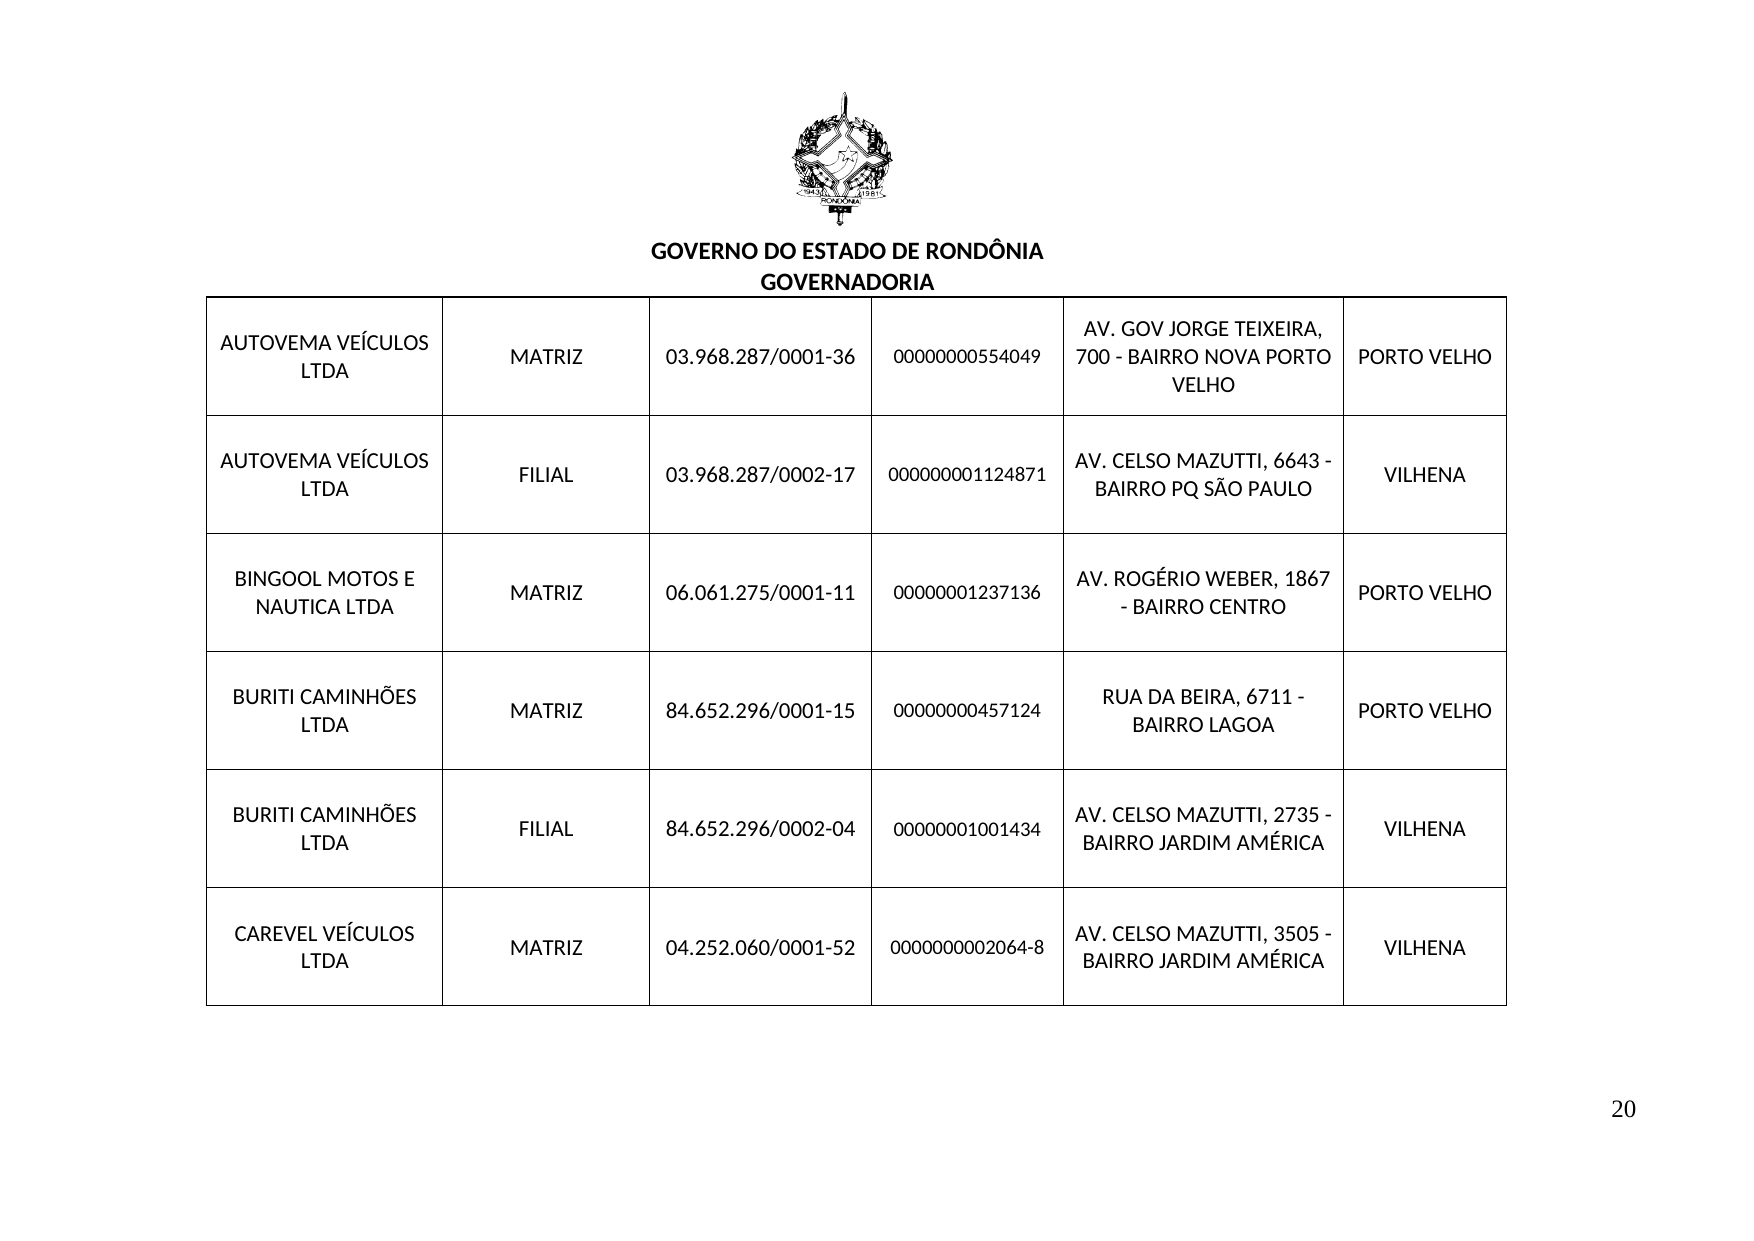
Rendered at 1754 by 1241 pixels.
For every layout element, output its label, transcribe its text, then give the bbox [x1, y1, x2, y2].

table_cell 00000000457124 [872, 652, 1063, 769]
table_cell PORTO VELHO [1344, 652, 1506, 769]
table_cell BINGOOL MOTOS E NAUTICA LTDA [207, 534, 442, 651]
table_cell VILHENA [1344, 770, 1506, 887]
table_cell MATRIZ [443, 888, 649, 1005]
table_cell 84.652.296/0001-15 [650, 652, 871, 769]
table_cell BURITI CAMINHÕES LTDA [207, 652, 442, 769]
table_cell MATRIZ [443, 534, 649, 651]
table_cell MATRIZ [443, 298, 649, 414]
table_cell AV. CELSO MAZUTTI, 2735 - BAIRRO JARDIM AMÉRICA [1064, 770, 1343, 887]
table_cell 06.061.275/0001-11 [650, 534, 871, 651]
table_cell 03.968.287/0002-17 [650, 416, 871, 533]
table_cell AUTOVEMA VEÍCULOS LTDA [207, 298, 442, 414]
table_cell VILHENA [1344, 888, 1506, 1005]
table_cell BURITI CAMINHÕES LTDA [207, 770, 442, 887]
table_cell 00000001237136 [872, 534, 1063, 651]
table_cell AV. CELSO MAZUTTI, 6643 - BAIRRO PQ SÃO PAULO [1064, 416, 1343, 533]
table_cell FILIAL [443, 416, 649, 533]
table_cell AUTOVEMA VEÍCULOS LTDA [207, 416, 442, 533]
table_cell AV. ROGÉRIO WEBER, 1867 - BAIRRO CENTRO [1064, 534, 1343, 651]
table_cell 04.252.060/0001-52 [650, 888, 871, 1005]
table_cell AV. GOV JORGE TEIXEIRA, 700 - BAIRRO NOVA PORTO VELHO [1064, 298, 1343, 414]
table_cell 0000000002064-8 [872, 888, 1063, 1005]
table_cell FILIAL [443, 770, 649, 887]
table_cell 00000000554049 [872, 298, 1063, 414]
table_cell 03.968.287/0001-36 [650, 298, 871, 414]
table_cell 84.652.296/0002-04 [650, 770, 871, 887]
table_cell 000000001124871 [872, 416, 1063, 533]
table_cell CAREVEL VEÍCULOS LTDA [207, 888, 442, 1005]
table_cell PORTO VELHO [1344, 534, 1506, 651]
table_cell 00000001001434 [872, 770, 1063, 887]
table_cell MATRIZ [443, 652, 649, 769]
table_cell RUA DA BEIRA, 6711 - BAIRRO LAGOA [1064, 652, 1343, 769]
table_cell PORTO VELHO [1344, 298, 1506, 414]
table_cell AV. CELSO MAZUTTI, 3505 - BAIRRO JARDIM AMÉRICA [1064, 888, 1343, 1005]
table_cell VILHENA [1344, 416, 1506, 533]
